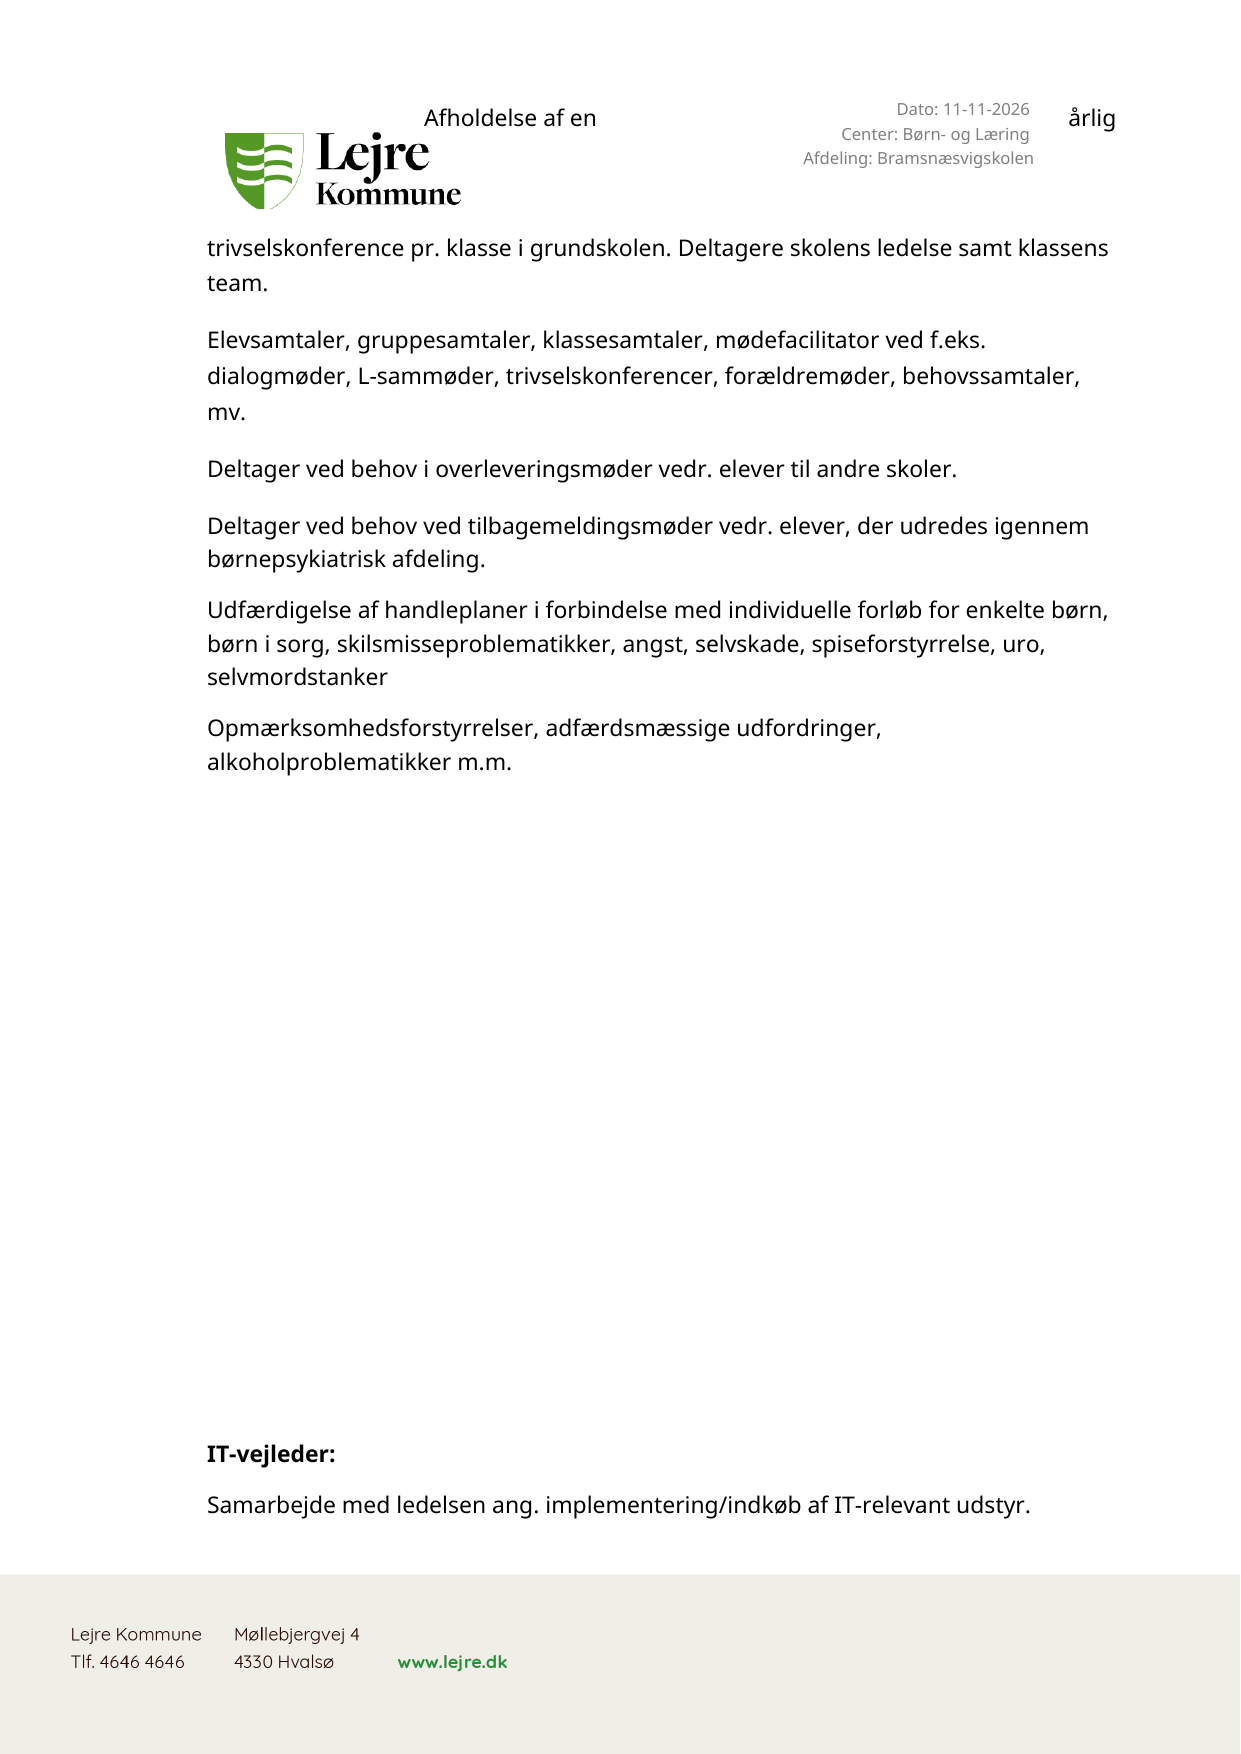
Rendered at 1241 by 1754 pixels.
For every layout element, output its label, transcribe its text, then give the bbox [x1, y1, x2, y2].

text Deltager ved behov i overleveringsmøder vedr. elever til andre skoler. [207, 453, 1122, 484]
text IT-vejleder: [207, 1438, 1122, 1469]
text Afholdelse af en årlig trivselskonference pr. klasse i grundskolen. Deltagere skolens ledelse samt klassens team. [207, 102, 1122, 299]
text Udfærdigelse af handleplaner i forbindelse med individuelle forløb for enkelte børn, børn i sorg, skilsmisseproblematikker, angst, selvskade, spiseforstyrrelse, uro, selvmordstanker [207, 594, 1122, 692]
text Opmærksomhedsforstyrrelser, adfærdsmæssige udfordringer, alkoholproblematikker m.m. [207, 712, 1122, 777]
picture [59, 1600, 532, 1693]
picture [219, 127, 464, 210]
text Samarbejde med ledelsen ang. implementering/indkøb af IT-relevant udstyr. [207, 1489, 1122, 1520]
text Elevsamtaler, gruppesamtaler, klassesamtaler, mødefacilitator ved f.eks. dialogmøder, L-sammøder, trivselskonferencer, forældremøder, behovssamtaler, mv. [207, 324, 1122, 427]
text Deltager ved behov ved tilbagemeldingsmøder vedr. elever, der udredes igennem børnepsykiatrisk afdeling. [207, 509, 1122, 574]
